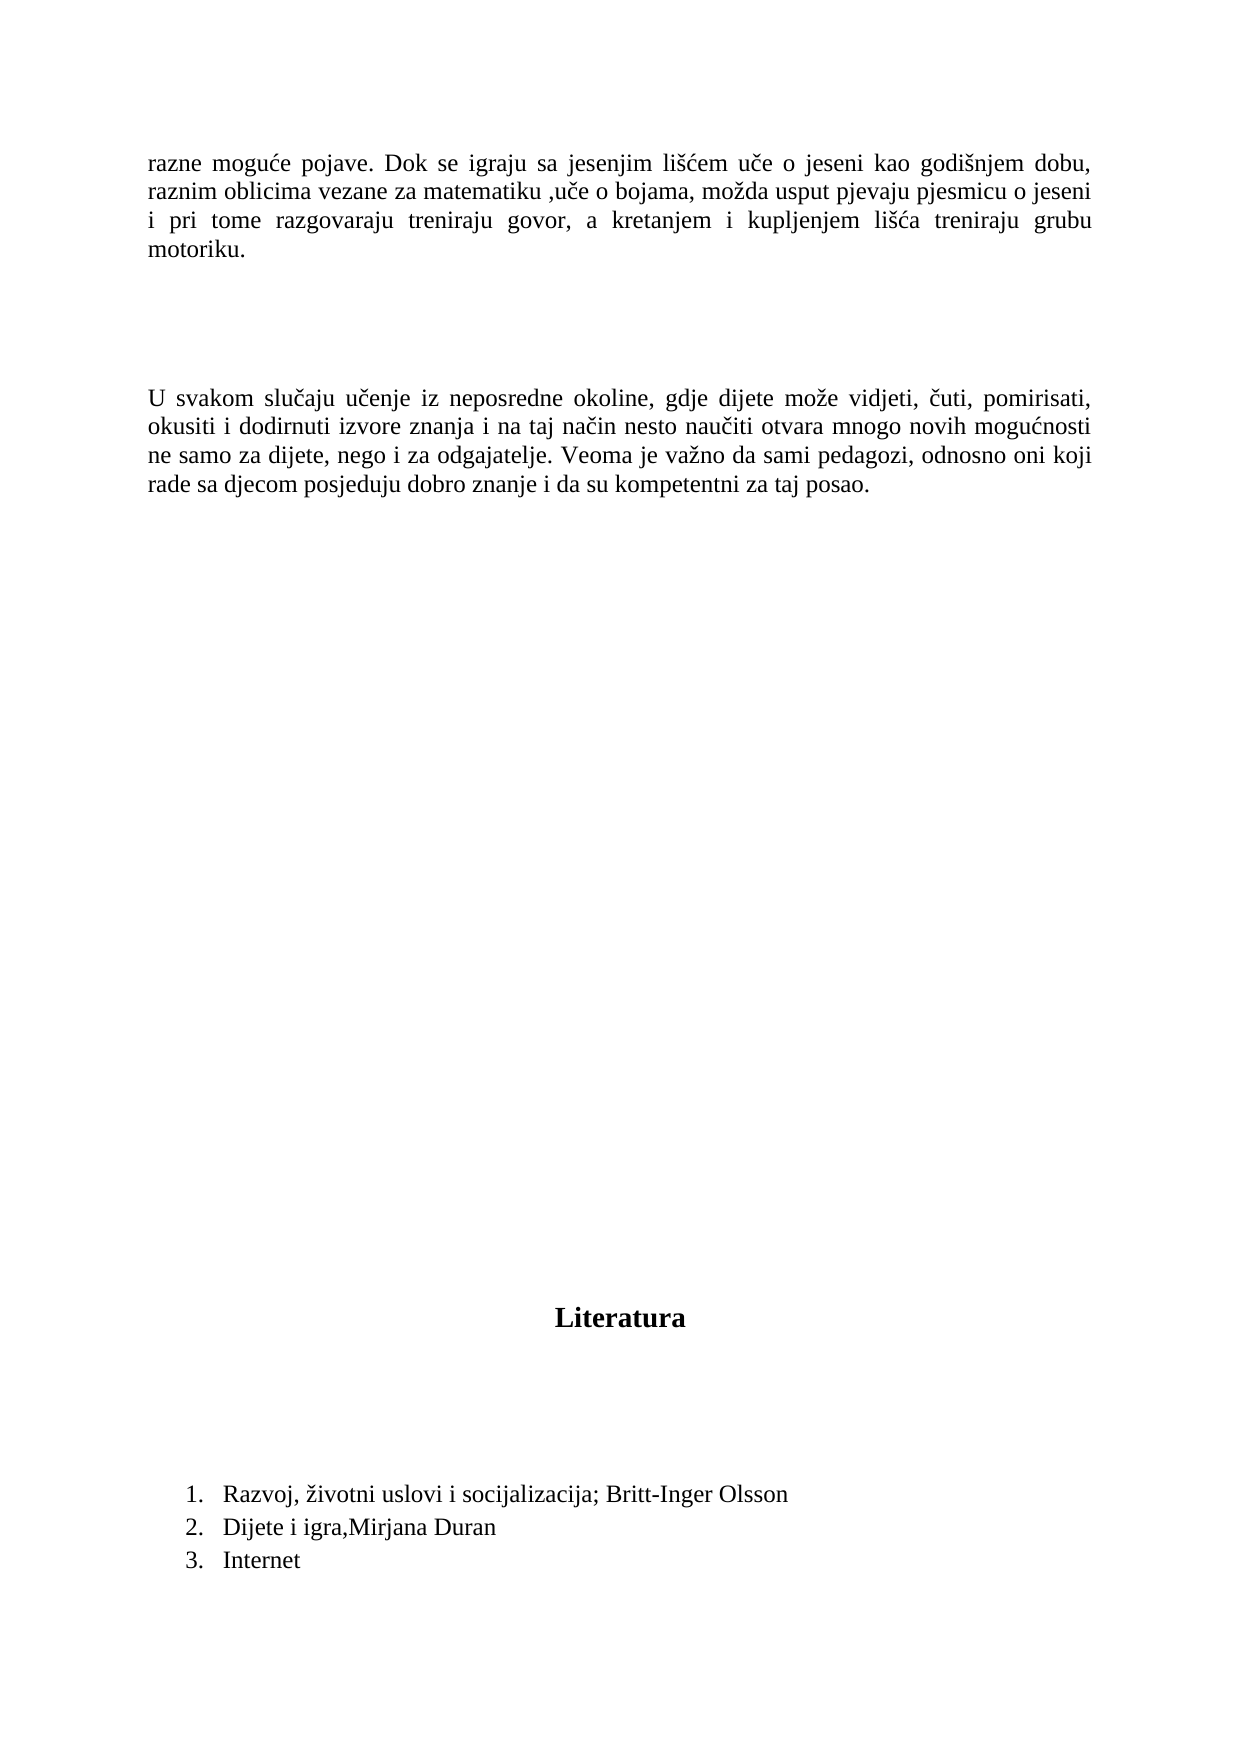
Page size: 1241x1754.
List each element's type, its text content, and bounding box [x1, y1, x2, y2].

list Dijete i igra,Mirjana Duran [185, 1512, 1093, 1540]
text U svakom slučaju učenje iz neposredne okoline, gdje dijete može vidjeti, čuti, pomirisati, okusiti i dodirnuti izvore znanja i na taj način nesto naučiti otvara mnogo novih mogućnosti ne samo za dijete, nego i za odgajatelje. Veoma je važno da sami pedagozi, odnosno oni koji rade sa djecom posjeduju dobro znanje i da su kompetentni za taj posao. [148, 383, 1093, 498]
list Razvoj, životni uslovi i socijalizacija; Britt-Inger Olsson [185, 1479, 1093, 1507]
list Internet [185, 1545, 1093, 1573]
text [148, 148, 1093, 263]
text Literatura [148, 1301, 1093, 1334]
